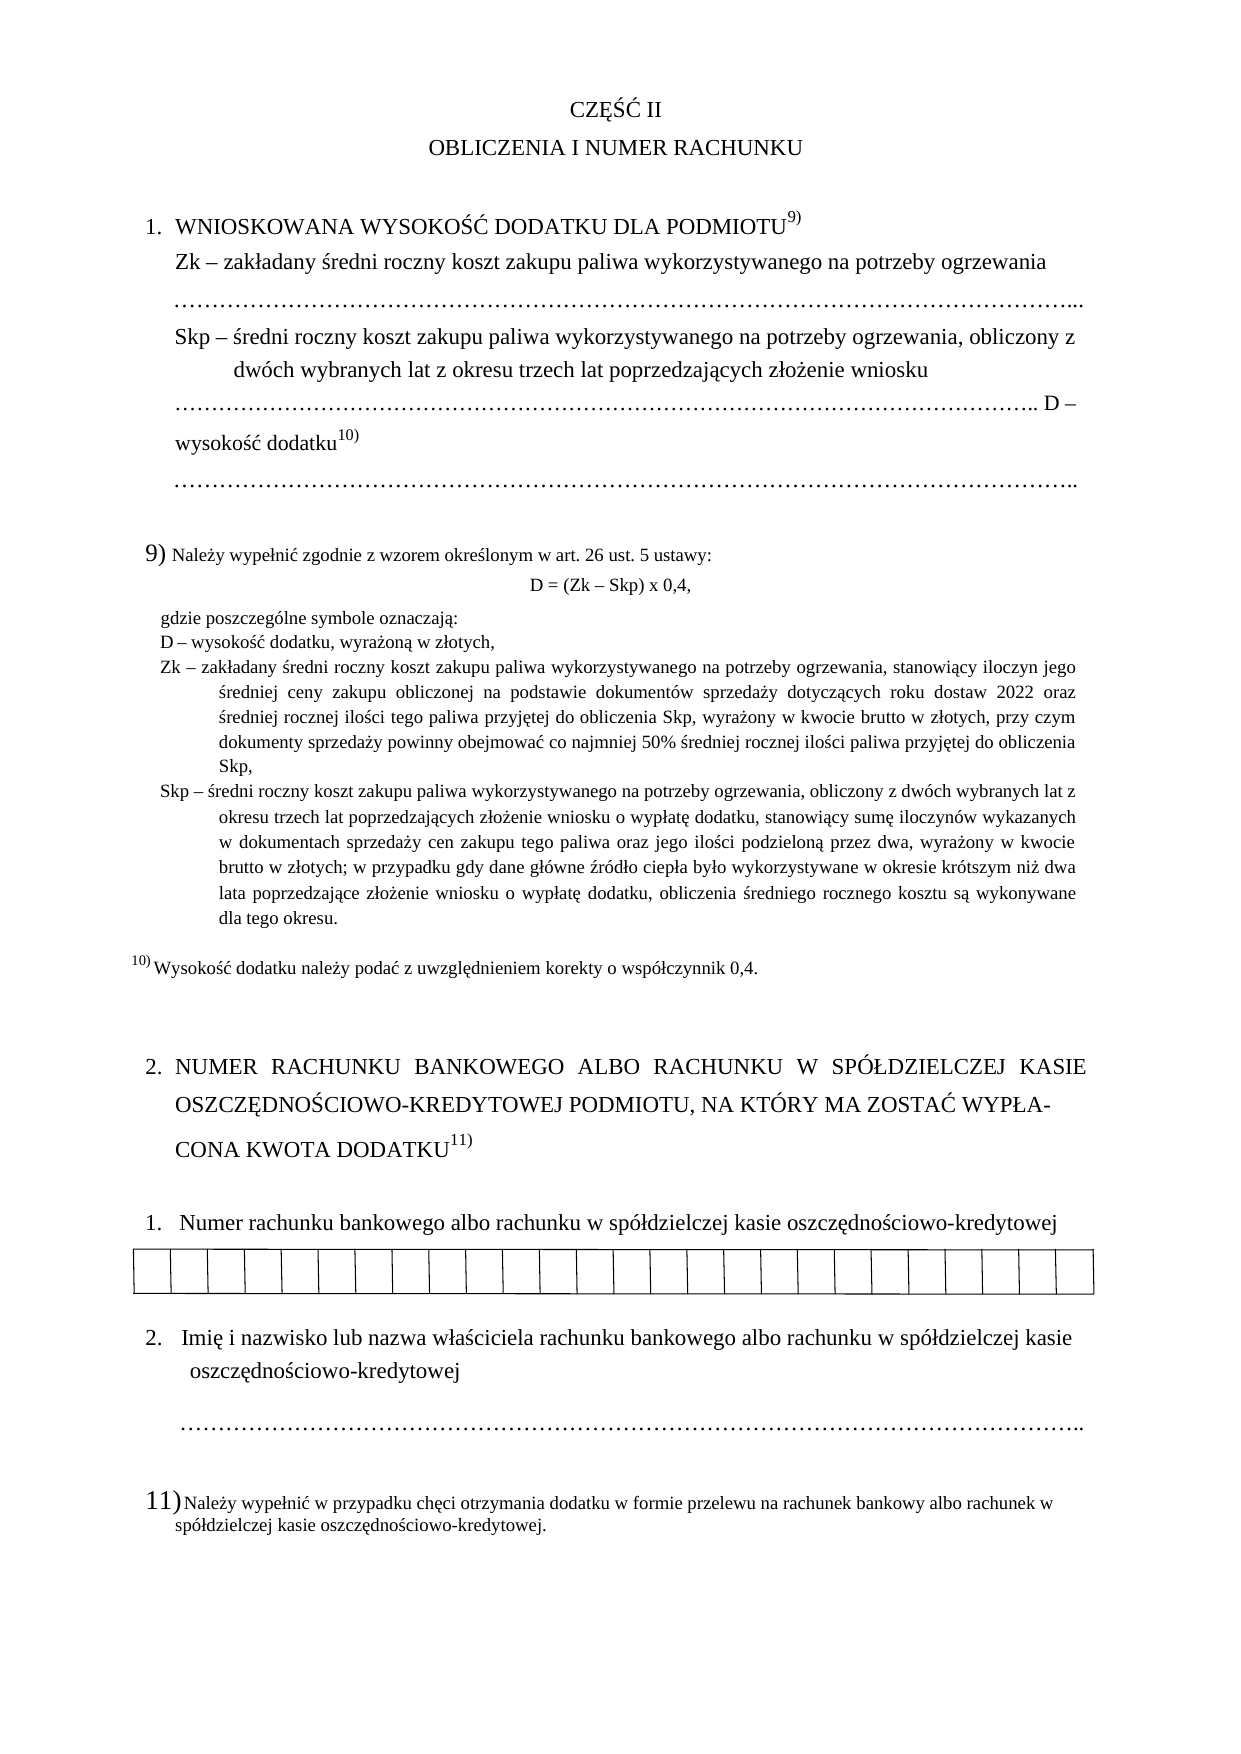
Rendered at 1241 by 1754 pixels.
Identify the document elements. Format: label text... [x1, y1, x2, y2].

list – wysokość dodatku, wyrażoną w złotych, [160, 631, 1133, 653]
list WNIOSKOWANA WYSOKOŚĆ DODATKU DLA PODMIOTU9) [145, 207, 1133, 241]
list Imię i nazwisko lub nazwa właściciela rachunku bankowego albo rachunku w spółdzielczej kasie oszczędnościowo-kredytowej [145, 1324, 1089, 1384]
text gdzie poszczególne symbole oznaczają: [160, 607, 1133, 628]
text ……………………………………………………………………………………………………….. D – wysokość dodatku10) [174, 389, 1079, 457]
text ……………………………………………………………………………………………………….. [179, 1409, 1133, 1435]
text Skp – średni roczny koszt zakupu paliwa wykorzystywanego na potrzeby ogrzewania, obliczony z dwóch wybranych lat z okresu trzech lat poprzedzających złożenie wniosku o wypłatę dodatku, stanowiący sumę iloczynów wykazanych w dokumentach sprzedaży cen zakupu tego paliwa oraz jego ilości podzieloną przez dwa, wyrażony w kwocie brutto w złotych; w przypadku gdy dane główne źródło ciepła było wykorzystywane w okresie krótszym niż dwa lata poprzedzające złożenie wniosku o wypłatę dodatku, obliczenia średniego rocznego kosztu są wykonywane dla tego okresu. [160, 780, 1077, 929]
list NUMER RACHUNKU BANKOWEGO ALBO RACHUNKU W SPÓŁDZIELCZEJ KASIE OSZCZĘDNOŚCIOWO-KREDYTOWEJ PODMIOTU, NA KTÓRY MA ZOSTAĆ WYPŁA- [145, 1053, 1087, 1118]
text CZĘŚĆ II [106, 96, 1125, 122]
text ………………………………………………………………………………………………………... [173, 286, 1133, 312]
text CONA KWOTA DODATKU11) [175, 1130, 1133, 1164]
list Należy wypełnić zgodnie z wzorem określonym w art. 26 ust. 5 ustawy: [145, 538, 1133, 567]
list Numer rachunku bankowego albo rachunku w spółdzielczej kasie oszczędnościowo-kredytowej [145, 1209, 1133, 1235]
list Należy wypełnić w przypadku chęci otrzymania dodatku w formie przelewu na rachunek bankowy albo rachunek w spółdzielczej kasie oszczędnościowo-kredytowej. [145, 1486, 1089, 1535]
text Zk – zakładany średni roczny koszt zakupu paliwa wykorzystywanego na potrzeby ogrzewania, stanowiący iloczyn jego średniej ceny zakupu obliczonej na podstawie dokumentów sprzedaży dotyczących roku dostaw 2022 oraz średniej rocznej ilości tego paliwa przyjętej do obliczenia Skp, wyrażony w kwocie brutto w złotych, przy czym dokumenty sprzedaży powinny obejmować co najmniej 50% średniej rocznej ilości paliwa przyjętej do obliczenia Skp, [160, 656, 1077, 777]
text ……………………………………………………………………………………………………….. [173, 467, 1133, 493]
text Zk – zakładany średni roczny koszt zakupu paliwa wykorzystywanego na potrzeby ogrzewania [175, 248, 1133, 274]
text D = (Zk – Skp) x 0,4, [106, 574, 1114, 596]
text 10) Wysokość dodatku należy podać z uwzględnieniem korekty o współczynnik 0,4. [131, 951, 1133, 980]
text OBLICZENIA I NUMER RACHUNKU [106, 133, 1125, 160]
text Skp – średni roczny koszt zakupu paliwa wykorzystywanego na potrzeby ogrzewania, obliczony z dwóch wybranych lat z okresu trzech lat poprzedzających złożenie wniosku [174, 323, 1087, 383]
